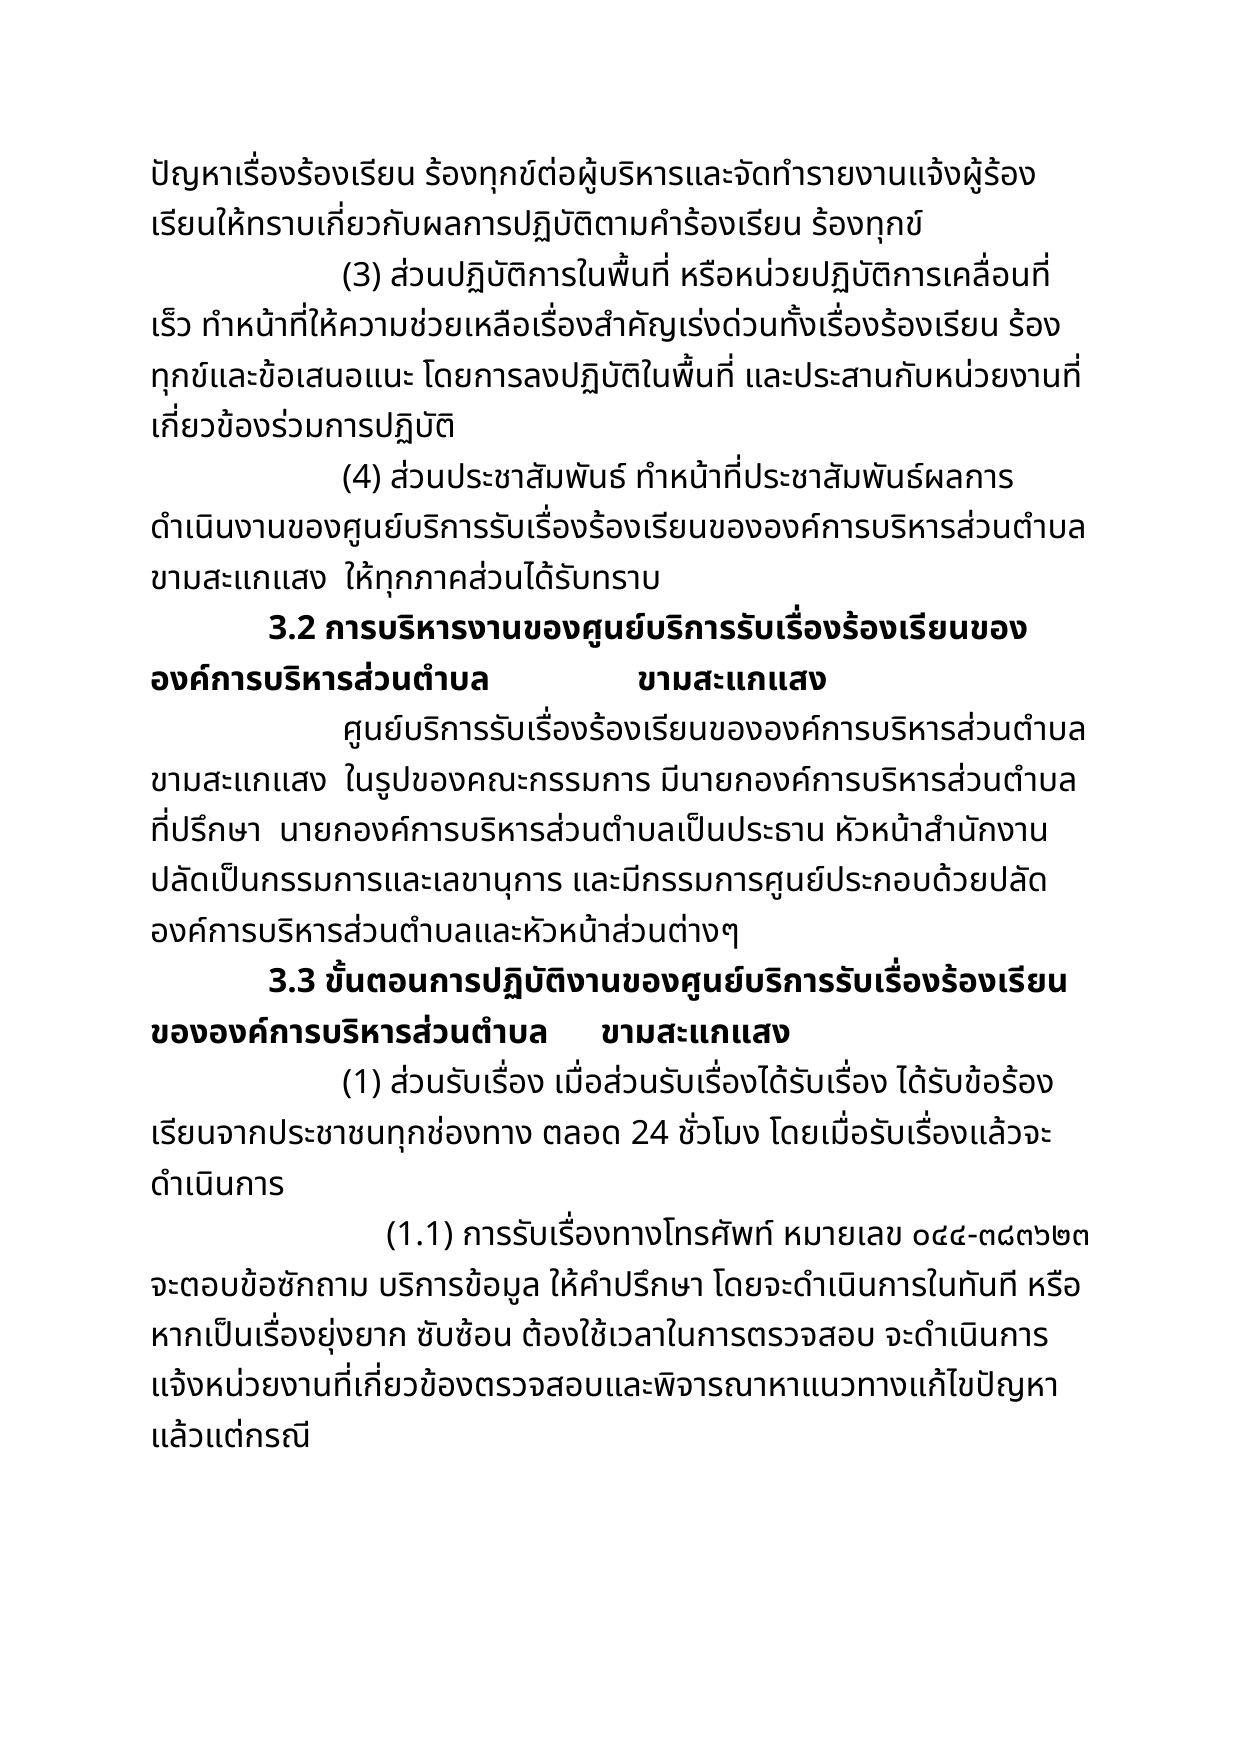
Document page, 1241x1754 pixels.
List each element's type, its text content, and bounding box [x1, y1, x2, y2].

text 3.2 การบริหารงานของศูนย์บริการรับเรื่องร้องเรียนขององค์การบริหารส่วนตำบล ขามสะแกแสง [150, 604, 1090, 705]
text (4) ส่วนประชาสัมพันธ์ ทำหน้าที่ประชาสัมพันธ์ผลการดำเนินงานของศูนย์บริการรับเรื่องร้องเรียนขององค์การบริหารส่วนตำบลขามสะแกแสง ให้ทุกภาคส่วนได้รับทราบ [150, 453, 1090, 604]
text ศูนย์บริการรับเรื่องร้องเรียนขององค์การบริหารส่วนตำบลขามสะแกแสง ในรูปของคณะกรรมการ มีนายกองค์การบริหารส่วนตำบล ที่ปรึกษา นายกองค์การบริหารส่วนตำบลเป็นประธาน หัวหน้าสำนักงานปลัดเป็นกรรมการและเลขานุการ และมีกรรมการศูนย์ประกอบด้วยปลัดองค์การบริหารส่วนตำบลและหัวหน้าส่วนต่างๆ [150, 705, 1090, 957]
text (1.1) การรับเรื่องทางโทรศัพท์ หมายเลข ๐๔๔-๓๘๓๖๒๓ จะตอบข้อซักถาม บริการข้อมูล ให้คำปรึกษา โดยจะดำเนินการในทันที หรือหากเป็นเรื่องยุ่งยาก ซับซ้อน ต้องใช้เวลาในการตรวจสอบ จะดำเนินการแจ้งหน่วยงานที่เกี่ยวข้องตรวจสอบและพิจารณาหาแนวทางแก้ไขปัญหาแล้วแต่กรณี [150, 1210, 1090, 1462]
text (3) ส่วนปฏิบัติการในพื้นที่ หรือหน่วยปฏิบัติการเคลื่อนที่เร็ว ทำหน้าที่ให้ความช่วยเหลือเรื่องสำคัญเร่งด่วนทั้งเรื่องร้องเรียน ร้องทุกข์และข้อเสนอแนะ โดยการลงปฏิบัติในพื้นที่ และประสานกับหน่วยงานที่เกี่ยวข้องร่วมการปฏิบัติ [150, 251, 1090, 453]
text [150, 150, 1090, 251]
text (1) ส่วนรับเรื่อง เมื่อส่วนรับเรื่องได้รับเรื่อง ได้รับข้อร้องเรียนจากประชาชนทุกช่องทาง ตลอด 24 ชั่วโมง โดยเมื่อรับเรื่องแล้วจะดำเนินการ [150, 1058, 1090, 1210]
text 3.3 ขั้นตอนการปฏิบัติงานของศูนย์บริการรับเรื่องร้องเรียนขององค์การบริหารส่วนตำบล ขามสะแกแสง [150, 957, 1090, 1058]
